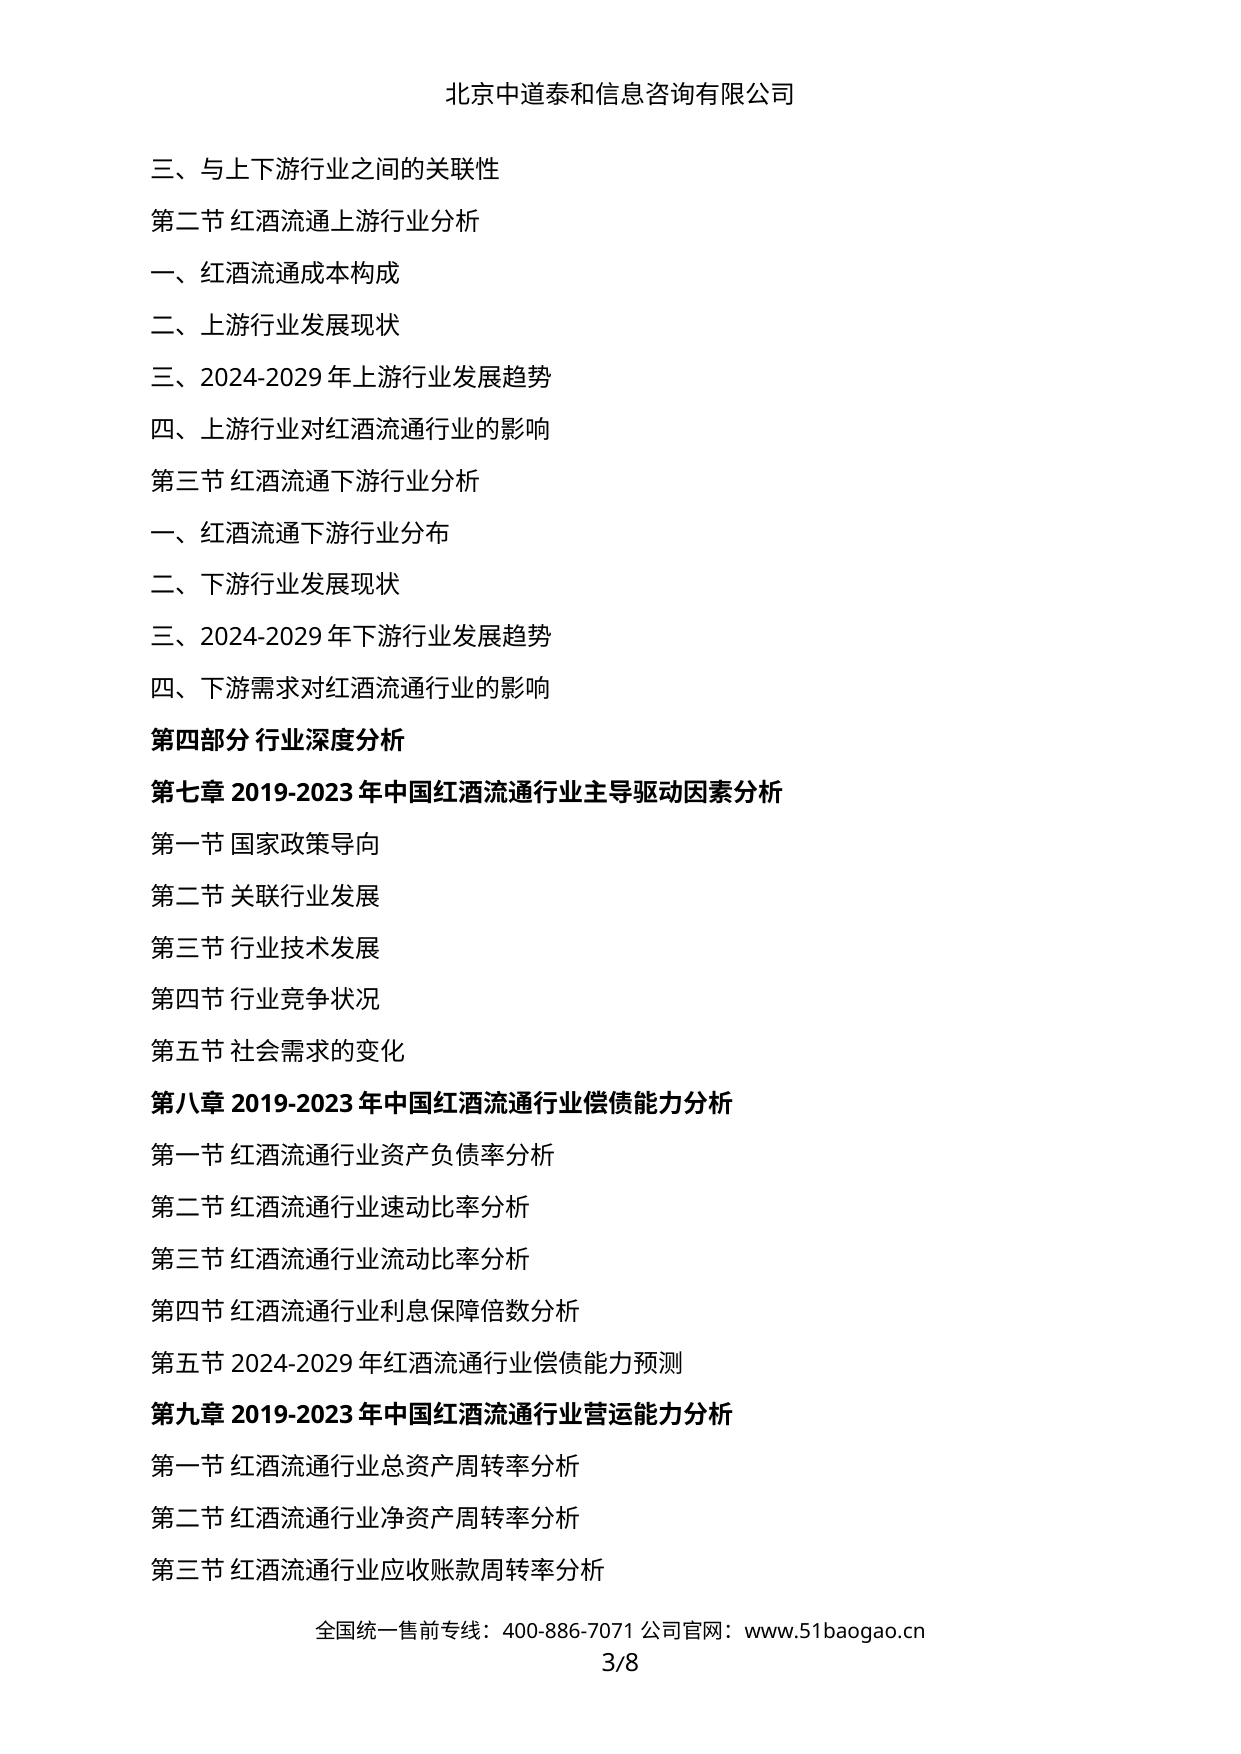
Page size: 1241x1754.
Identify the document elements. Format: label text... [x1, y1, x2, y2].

text 三、2024-2029年下游行业发展趋势 [150, 617, 1090, 653]
text 三、2024-2029年上游行业发展趋势 [150, 357, 1090, 394]
text 第三节 行业技术发展 [150, 928, 1090, 964]
text 第五节 社会需求的变化 [150, 1032, 1090, 1068]
text 二、下游行业发展现状 [150, 565, 1090, 601]
text 四、下游需求对红酒流通行业的影响 [150, 669, 1090, 705]
text 三、与上下游行业之间的关联性 [150, 150, 1090, 186]
text 第三节 红酒流通下游行业分析 [150, 461, 1090, 497]
text 一、红酒流通下游行业分布 [150, 513, 1090, 549]
text 第四节 行业竞争状况 [150, 980, 1090, 1016]
text 第三节 红酒流通行业应收账款周转率分析 [150, 1551, 1090, 1587]
text 第四节 红酒流通行业利息保障倍数分析 [150, 1291, 1090, 1327]
text 第七章 2019-2023年中国红酒流通行业主导驱动因素分析 [150, 772, 1090, 809]
text 第二节 关联行业发展 [150, 876, 1090, 912]
text 第一节 红酒流通行业资产负债率分析 [150, 1136, 1090, 1172]
text 第五节 2024-2029年红酒流通行业偿债能力预测 [150, 1343, 1090, 1379]
text 第三节 红酒流通行业流动比率分析 [150, 1239, 1090, 1276]
text 二、上游行业发展现状 [150, 306, 1090, 342]
text 第八章 2019-2023年中国红酒流通行业偿债能力分析 [150, 1084, 1090, 1120]
text 第二节 红酒流通上游行业分析 [150, 202, 1090, 238]
text 第四部分 行业深度分析 [150, 721, 1090, 757]
text 一、红酒流通成本构成 [150, 254, 1090, 290]
text 四、上游行业对红酒流通行业的影响 [150, 409, 1090, 446]
text 第二节 红酒流通行业净资产周转率分析 [150, 1499, 1090, 1535]
text 第二节 红酒流通行业速动比率分析 [150, 1187, 1090, 1224]
text 第九章 2019-2023年中国红酒流通行业营运能力分析 [150, 1395, 1090, 1431]
text 第一节 国家政策导向 [150, 824, 1090, 861]
text 第一节 红酒流通行业总资产周转率分析 [150, 1447, 1090, 1483]
